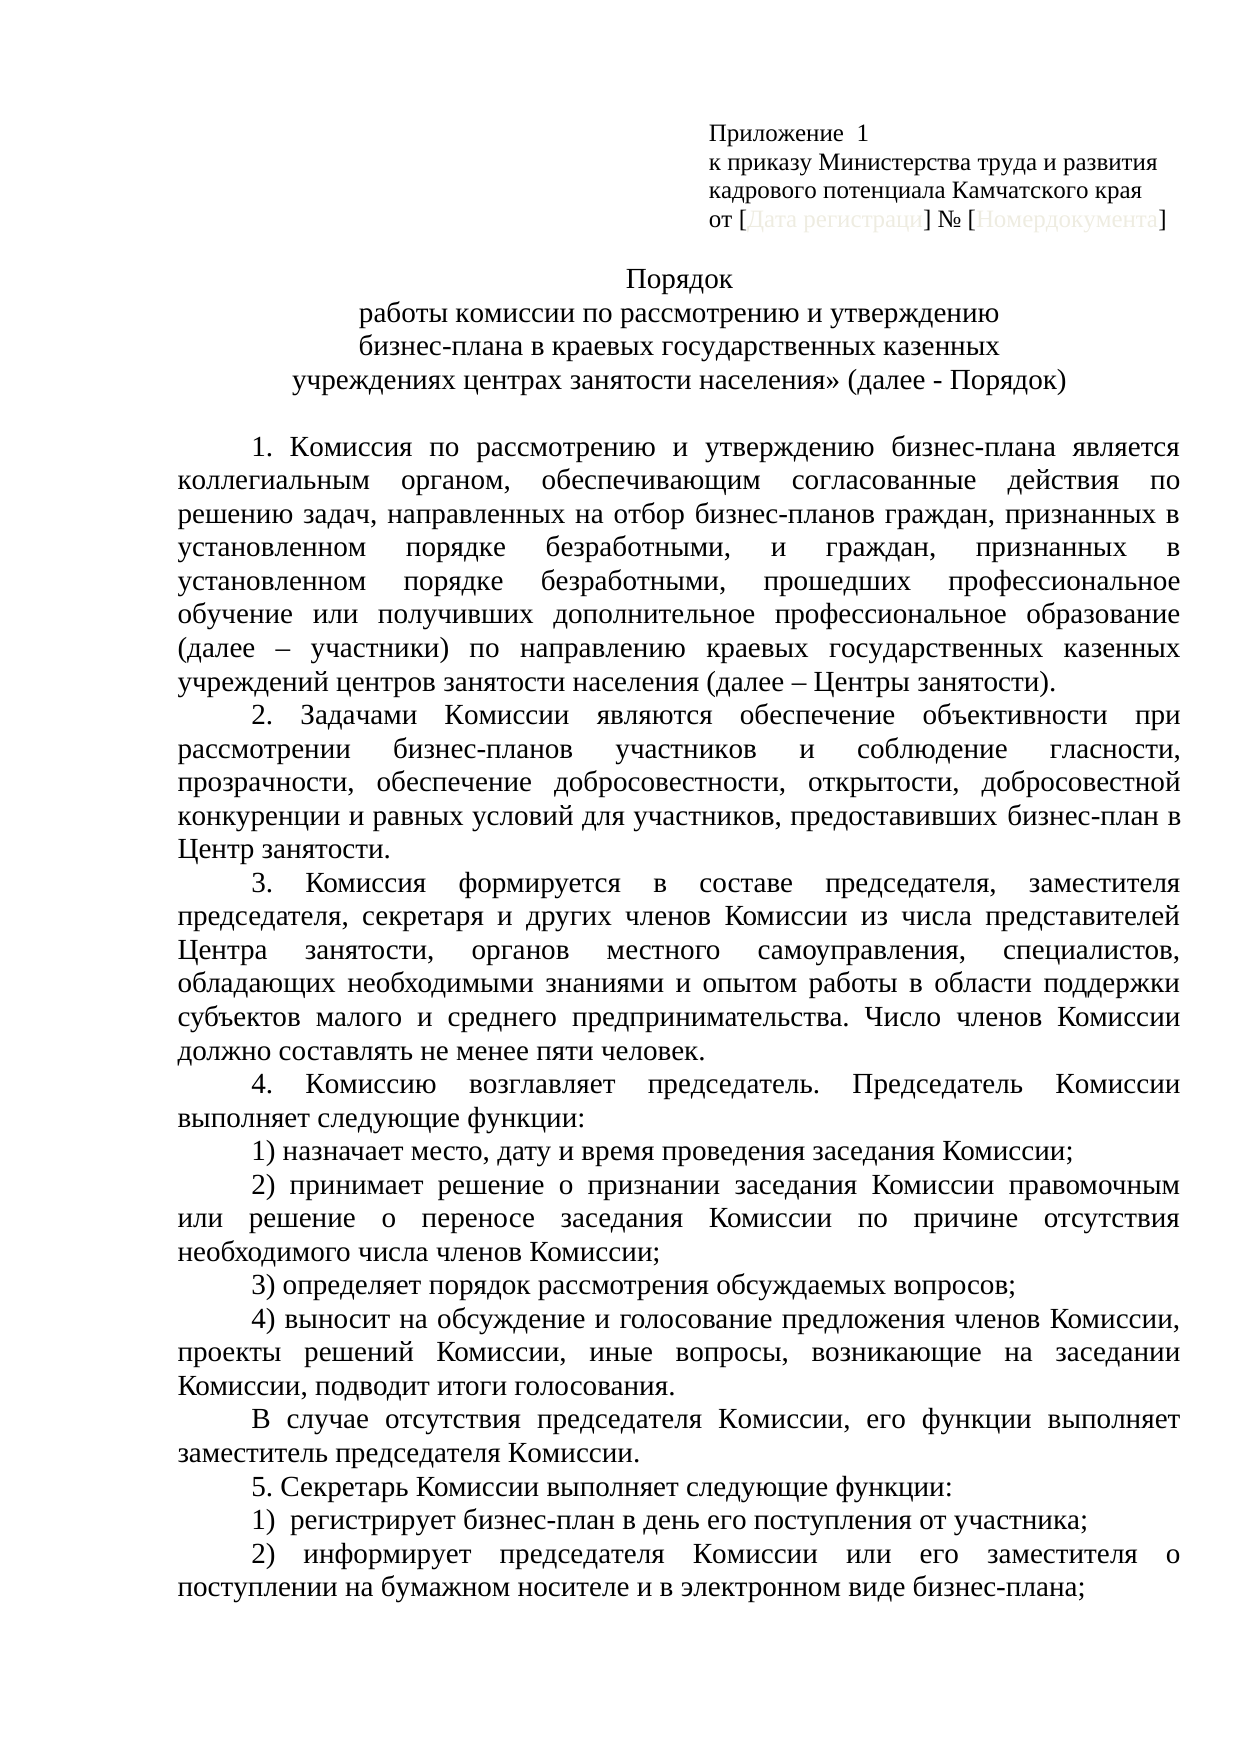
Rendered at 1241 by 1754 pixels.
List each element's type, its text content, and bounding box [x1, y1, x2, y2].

text 2) информирует председателя Комиссии или его заместителя о поступлении на бумажном носителе и в электронном виде бизнес-плана; [177, 1536, 1181, 1603]
text работы комиссии по рассмотрению и утверждению [177, 295, 1181, 328]
text 1) регистрирует бизнес-план в день его поступления от участника; [177, 1502, 1181, 1536]
list 5. Секретарь Комиссии выполняет следующие функции: [177, 1469, 1181, 1502]
text 2. Задачами Комиссии являются обеспечение объективности при рассмотрении бизнес-планов участников и соблюдение гласности, прозрачности, обеспечение добросовестности, открытости, добросовестной конкуренции и равных условий для участников, предоставивших бизнес-план в Центр занятости. [177, 697, 1181, 865]
text 4. Комиссию возглавляет председатель. Председатель Комиссии выполняет следующие функции: [177, 1066, 1181, 1133]
text бизнес-плана в краевых государственных казенных учреждениях центрах занятости населения» (далее - Порядок) [177, 328, 1181, 395]
text к приказу Министерства труда и развития кадрового потенциала Камчатского края [709, 147, 1181, 204]
text Приложение 1 [709, 118, 1181, 147]
list 4) выносит на обсуждение и голосование предложения членов Комиссии, проекты решений Комиссии, иные вопросы, возникающие на заседании Комиссии, подводит итоги голосования. [177, 1301, 1181, 1402]
list 1) назначает место, дату и время проведения заседания Комиссии; [177, 1133, 1181, 1167]
list 2) принимает решение о признании заседания Комиссии правомочным или решение о переносе заседания Комиссии по причине отсутствия необходимого числа членов Комиссии; [177, 1167, 1181, 1267]
list 3. Комиссия формируется в составе председателя, заместителя председателя, секретаря и других членов Комиссии из числа представителей Центра занятости, органов местного самоуправления, специалистов, обладающих необходимыми знаниями и опытом работы в области поддержки субъектов малого и среднего предпринимательства. Число членов Комиссии должно составлять не менее пяти человек. [177, 865, 1181, 1066]
text В случае отсутствия председателя Комиссии, его функции выполняет заместитель председателя Комиссии. [177, 1402, 1181, 1469]
list 3) определяет порядок рассмотрения обсуждаемых вопросов; [177, 1267, 1181, 1301]
text 1. Комиссия по рассмотрению и утверждению бизнес-плана является коллегиальным органом, обеспечивающим согласованные действия по решению задач, направленных на отбор бизнес-планов граждан, признанных в установленном порядке безработными, и граждан, признанных в установленном порядке безработными, прошедших профессиональное обучение или получивших дополнительное профессиональное образование (далее – участники) по направлению краевых государственных казенных учреждений центров занятости населения (далее – Центры занятости). [177, 429, 1181, 697]
text Порядок [177, 261, 1181, 295]
text от [Дата регистраци] № [Номердокумента] [709, 204, 1181, 233]
